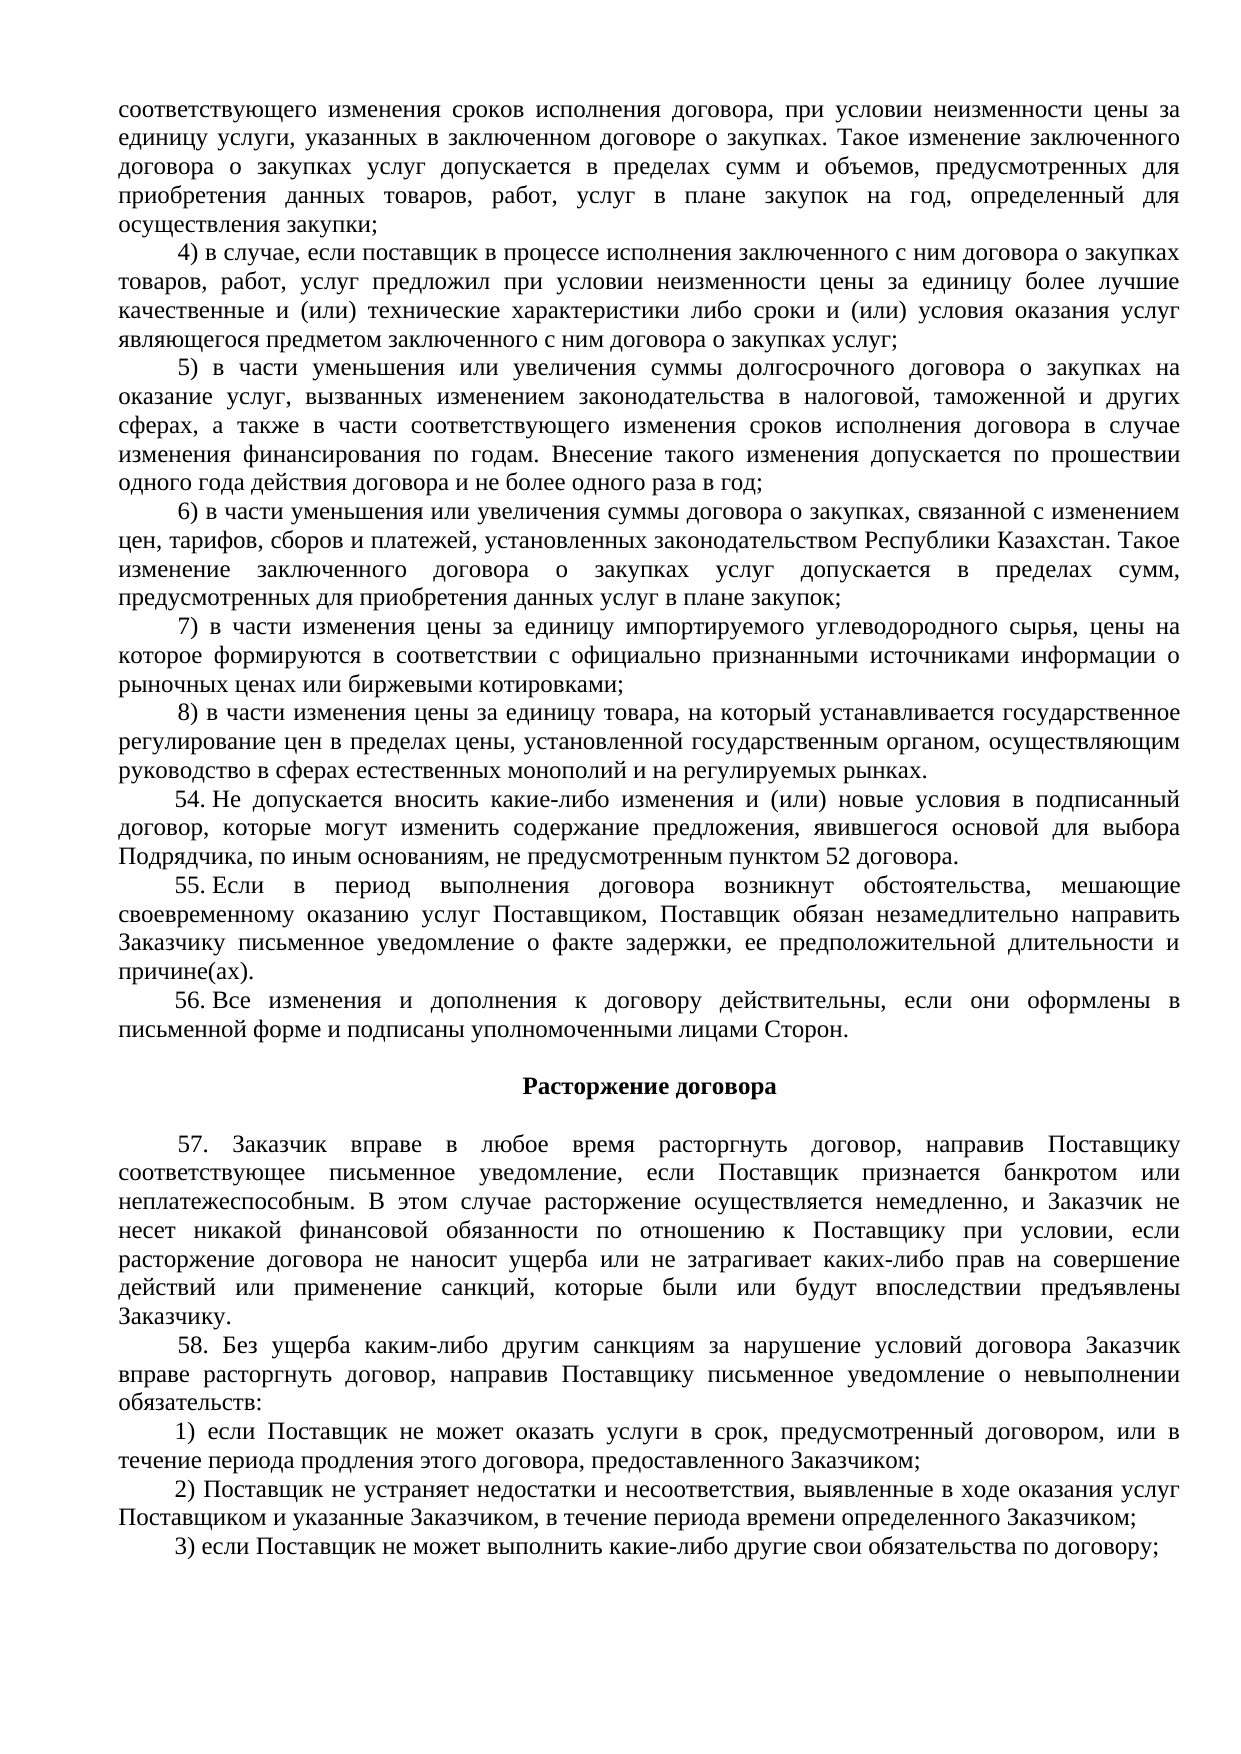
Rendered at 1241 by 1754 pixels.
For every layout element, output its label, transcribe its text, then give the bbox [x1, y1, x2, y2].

text 6) в части уменьшения или увеличения суммы договора о закупках, связанной с изменением цен, тарифов, сборов и платежей, установленных законодательством Республики Казахстан. Такое изменение заключенного договора о закупках услуг допускается в пределах сумм, предусмотренных для приобретения данных услуг в плане закупок; [118, 496, 1181, 611]
text 55. Если в период выполнения договора возникнут обстоятельства, мешающие своевременному оказанию услуг Поставщиком, Поставщик обязан незамедлительно направить Заказчику письменное уведомление о факте задержки, ее предположительной длительности и причине(ах). [118, 870, 1181, 985]
text Расторжение договора [118, 1071, 1181, 1100]
text 2) Поставщик не устраняет недостатки и несоответствия, выявленные в ходе оказания услуг Поставщиком и указанные Заказчиком, в течение периода времени определенного Заказчиком; [118, 1474, 1181, 1531]
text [118, 94, 1181, 237]
text 54. Не допускается вносить какие-либо изменения и (или) новые условия в подписанный договор, которые могут изменить содержание предложения, явившегося основой для выбора Подрядчика, по иным основаниям, не предусмотренным пунктом 52 договора. [118, 784, 1181, 870]
text 57. Заказчик вправе в любое время расторгнуть договор, направив Поставщику соответствующее письменное уведомление, если Поставщик признается банкротом или неплатежеспособным. В этом случае расторжение осуществляется немедленно, и Заказчик не несет никакой финансовой обязанности по отношению к Поставщику при условии, если расторжение договора не наносит ущерба или не затрагивает каких-либо прав на совершение действий или применение санкций, которые были или будут впоследствии предъявлены Заказчику. [118, 1129, 1181, 1330]
text 56. Все изменения и дополнения к договору действительны, если они оформлены в письменной форме и подписаны уполномоченными лицами Сторон. [118, 985, 1181, 1042]
text 4) в случае, если поставщик в процессе исполнения заключенного с ним договора о закупках товаров, работ, услуг предложил при условии неизменности цены за единицу более лучшие качественные и (или) технические характеристики либо сроки и (или) условия оказания услуг являющегося предметом заключенного с ним договора о закупках услуг; [118, 237, 1181, 352]
text 8) в части изменения цены за единицу товара, на который устанавливается государственное регулирование цен в пределах цены, установленной государственным органом, осуществляющим руководство в сферах естественных монополий и на регулируемых рынках. [118, 697, 1181, 784]
text 58. Без ущерба каким-либо другим санкциям за нарушение условий договора Заказчик вправе расторгнуть договор, направив Поставщику письменное уведомление о невыполнении обязательств: [118, 1330, 1181, 1416]
text 7) в части изменения цены за единицу импортируемого углеводородного сырья, цены на которое формируются в соответствии с официально признанными источниками информации о рыночных ценах или биржевыми котировками; [118, 611, 1181, 697]
text 1) если Поставщик не может оказать услуги в срок, предусмотренный договором, или в течение периода продления этого договора, предоставленного Заказчиком; [118, 1416, 1181, 1474]
text 5) в части уменьшения или увеличения суммы долгосрочного договора о закупках на оказание услуг, вызванных изменением законодательства в налоговой, таможенной и других сферах, а также в части соответствующего изменения сроков исполнения договора в случае изменения финансирования по годам. Внесение такого изменения допускается по прошествии одного года действия договора и не более одного раза в год; [118, 352, 1181, 496]
text 3) если Поставщик не может выполнить какие-либо другие свои обязательства по договору; [118, 1531, 1181, 1560]
